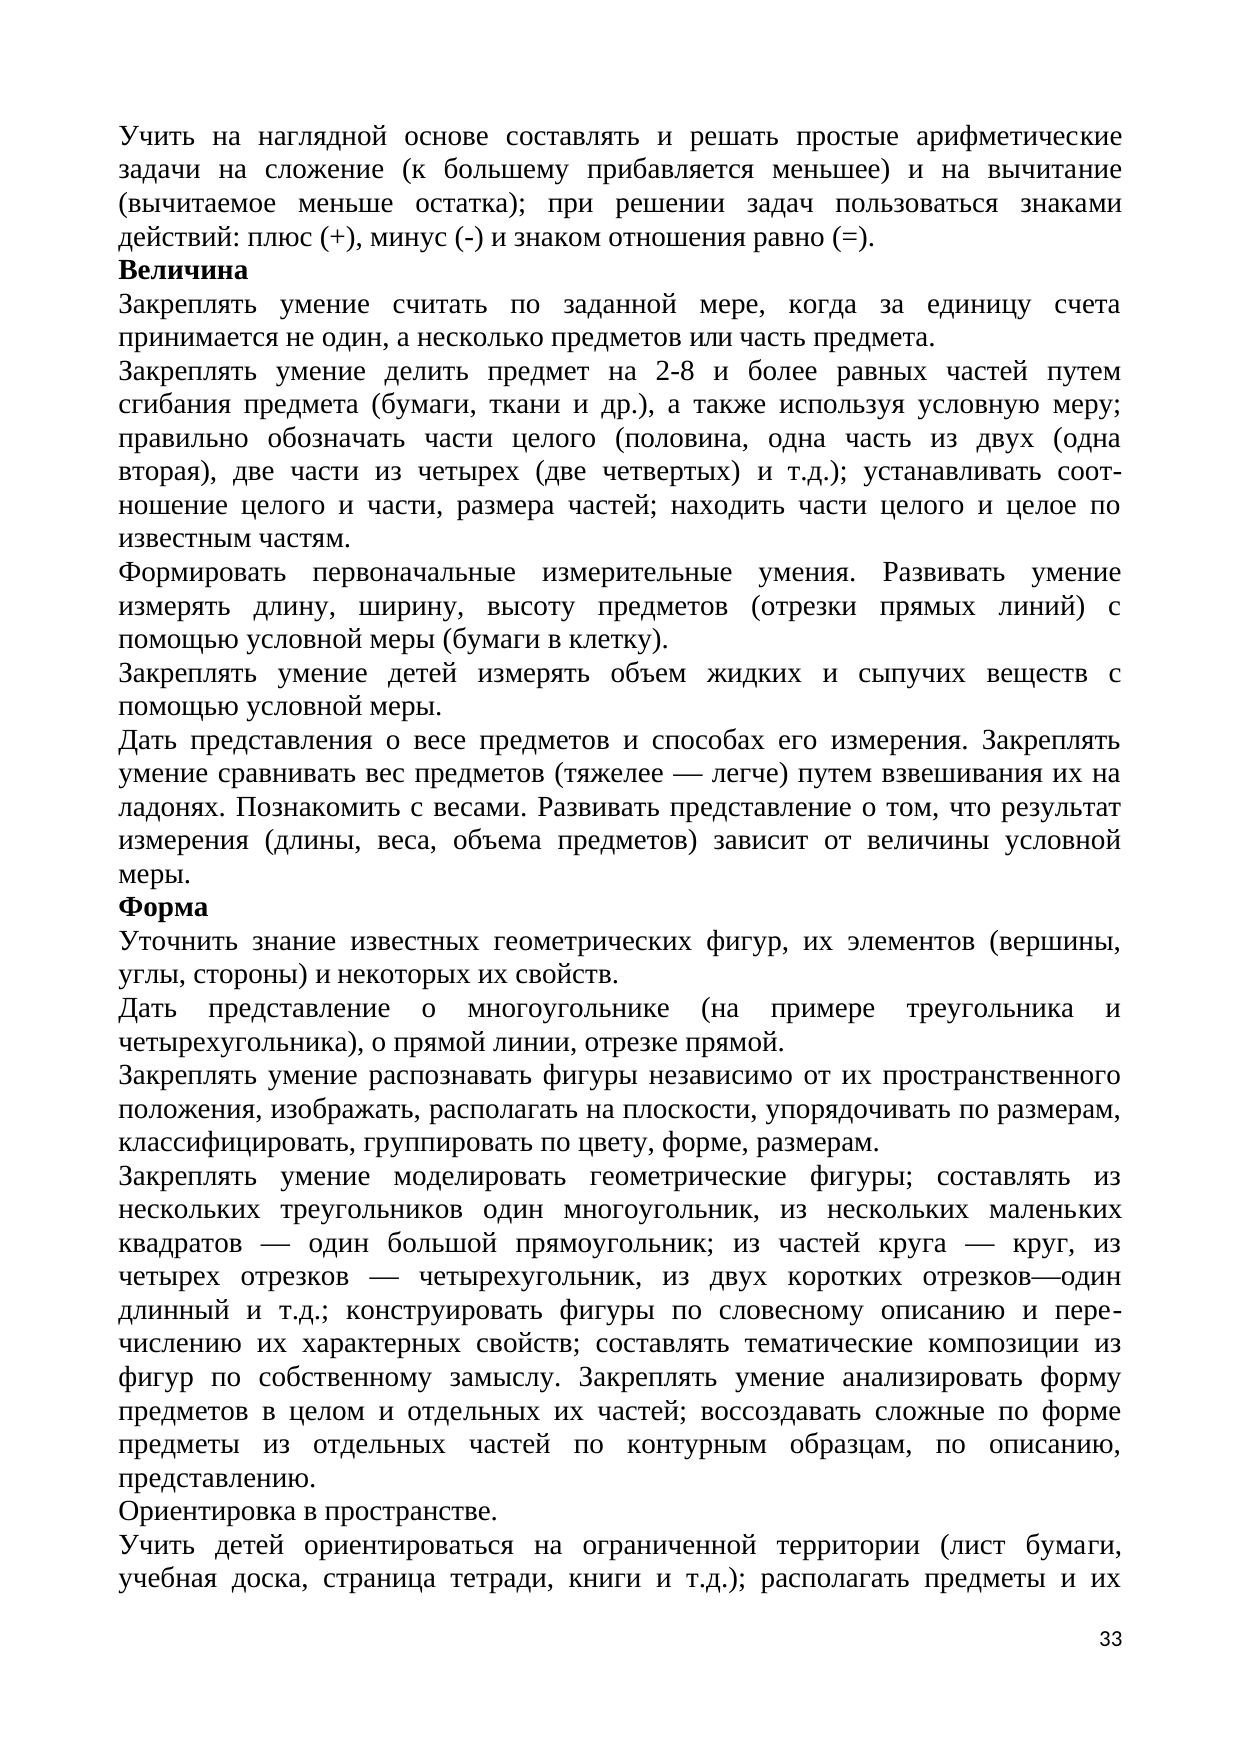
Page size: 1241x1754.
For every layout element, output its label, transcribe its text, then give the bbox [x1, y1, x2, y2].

text Дать представление о многоугольнике (на примере треугольника и четырехугольника), о прямой линии, отрезке прямой. [118, 990, 1122, 1057]
text Закреплять умение считать по заданной мере, когда за единицу счета принимается не один, а несколько предметов или часть предмета. [118, 286, 1122, 353]
text Закреплять умение детей измерять объем жидких и сыпучих веществ с помощью условной меры. [118, 655, 1122, 722]
text Закреплять умение распознавать фигуры независимо от их пространственного положения, изображать, располагать на плоскости, упорядочивать по размерам, классифицировать, группировать по цвету, форме, размерам. [118, 1057, 1122, 1158]
text Закреплять умение моделировать геометрические фигуры; составлять из нескольких треугольников один многоугольник, из нескольких маленьких квадратов — один большой прямоугольник; из частей круга — круг, из четырех отрезков — четырехугольник, из двух коротких отрезков—один длинный и т.д.; конструировать фигуры по словесному описанию и перечислению их характерных свойств; составлять тематические композиции из фигур по собственному замыслу. Закреплять умение анализировать форму предметов в целом и отдельных их частей; воссоздавать сложные по форме предметы из отдельных частей по контурным образцам, по описанию, представлению. [118, 1158, 1122, 1493]
text Учить на наглядной основе составлять и решать простые арифметические задачи на сложение (к большему прибавляется меньшее) и на вычитание (вычитаемое меньше остатка); при решении задач пользоваться знаками действий: плюс (+), минус (-) и знаком отношения равно (=). [118, 118, 1122, 252]
text Дать представления о весе предметов и способах его измерения. Закреплять умение сравнивать вес предметов (тяжелее — легче) путем взвешивания их на ладонях. Познакомить с весами. Развивать представление о том, что результат измерения (длины, веса, объема предметов) зависит от величины условной меры. [118, 722, 1122, 889]
text Величина [118, 252, 1122, 286]
text Формировать первоначальные измерительные умения. Развивать умение измерять длину, ширину, высоту предметов (отрезки прямых линий) с помощью условной меры (бумаги в клетку). [118, 554, 1122, 655]
text Уточнить знание известных геометрических фигур, их элементов (вершины, углы, стороны) и некоторых их свойств. [118, 923, 1122, 990]
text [118, 1527, 1122, 1594]
text Ориентировка в пространстве. [118, 1493, 1122, 1527]
text Закреплять умение делить предмет на 2-8 и более равных частей путем сгибания предмета (бумаги, ткани и др.), а также используя условную меру; правильно обозначать части целого (половина, одна часть из двух (одна вторая), две части из четырех (две четвертых) и т.д.); устанавливать соотношение целого и части, размера частей; находить части целого и целое по известным частям. [118, 353, 1122, 554]
text Форма [118, 889, 1122, 923]
